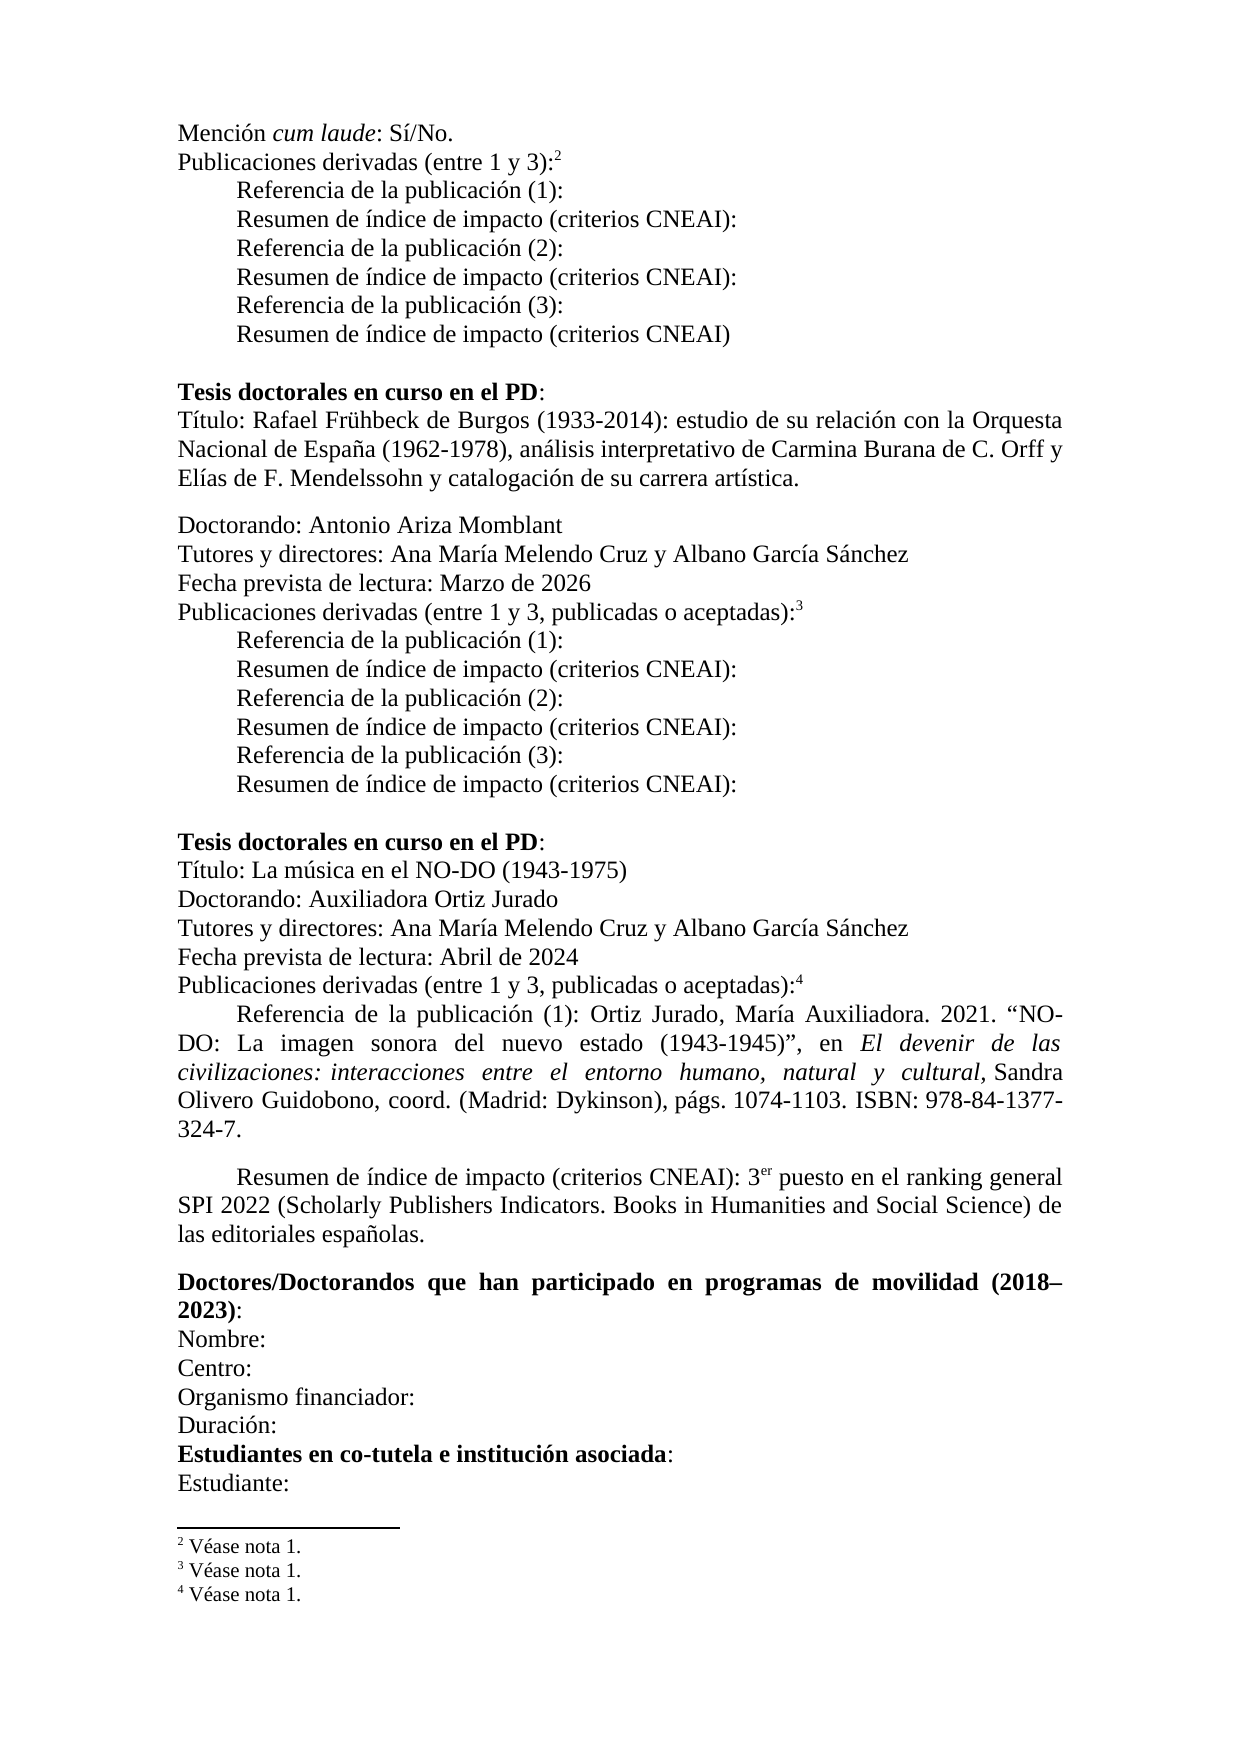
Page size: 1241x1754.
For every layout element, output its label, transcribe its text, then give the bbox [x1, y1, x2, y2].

text Publicaciones derivadas (entre 1 y 3, publicadas o aceptadas): [177, 971, 1063, 999]
text Estudiantes en co-tutela e institución asociada: [177, 1439, 1063, 1468]
text Estudiante: [177, 1468, 1063, 1497]
text Tutores y directores: Ana María Melendo Cruz y Albano García Sánchez [177, 913, 1063, 942]
text Referencia de la publicación (1): Ortiz Jurado, María Auxiliadora. 2021. “NO-DO: La imagen sonora del nuevo estado (1943-1945)”, en El devenir de las civilizaciones: interacciones entre el entorno humano, natural y cultural, Sandra Olivero Guidobono, coord. (Madrid: Dykinson), págs. 1074-1103. ISBN: 978-84-1377-324-7. [177, 999, 1063, 1143]
text Referencia de la publicación (3): [236, 291, 1063, 319]
text Resumen de índice de impacto (criterios CNEAI): [236, 769, 1063, 798]
text Fecha prevista de lectura: Abril de 2024 [177, 942, 1063, 971]
text Título: La música en el NO-DO (1943-1975) [177, 856, 1063, 884]
text Mención cum laude: Sí/No. [177, 118, 1063, 147]
text Referencia de la publicación (3): [236, 741, 1063, 769]
text Duración: [177, 1411, 1063, 1439]
text Centro: [177, 1353, 1063, 1382]
text Fecha prevista de lectura: Marzo de 2026 [177, 568, 1063, 597]
text Publicaciones derivadas (entre 1 y 3): [177, 147, 1063, 176]
text Referencia de la publicación (2): [236, 683, 1063, 712]
text Resumen de índice de impacto (criterios CNEAI): [236, 204, 1063, 233]
text Doctorando: Antonio Ariza Momblant [177, 511, 1063, 539]
text Organismo financiador: [177, 1382, 1063, 1411]
text Resumen de índice de impacto (criterios CNEAI): [236, 712, 1063, 741]
text Publicaciones derivadas (entre 1 y 3, publicadas o aceptadas): [177, 597, 1063, 626]
text Referencia de la publicación (1): [236, 176, 1063, 204]
text Tesis doctorales en curso en el PD: [177, 827, 1063, 856]
text Tesis doctorales en curso en el PD: [177, 377, 1063, 406]
text Referencia de la publicación (1): [236, 626, 1063, 654]
text Referencia de la publicación (2): [236, 233, 1063, 262]
text Resumen de índice de impacto (criterios CNEAI) [236, 319, 1063, 348]
text Resumen de índice de impacto (criterios CNEAI): [236, 654, 1063, 683]
text Resumen de índice de impacto (criterios CNEAI): 3er puesto en el ranking general SPI 2022 (Scholarly Publishers Indicators. Books in Humanities and Social Science) de las editoriales españolas. [177, 1162, 1063, 1248]
text Resumen de índice de impacto (criterios CNEAI): [236, 262, 1063, 291]
text Título: Rafael Frühbeck de Burgos (1933-2014): estudio de su relación con la Orquesta Nacional de España (1962-1978), análisis interpretativo de Carmina Burana de C. Orff y Elías de F. Mendelssohn y catalogación de su carrera artística. [177, 406, 1063, 492]
text Doctores/Doctorandos que han participado en programas de movilidad (2018–2023): [177, 1267, 1063, 1324]
text Nombre: [177, 1324, 1063, 1353]
text Doctorando: Auxiliadora Ortiz Jurado [177, 884, 1063, 913]
text Tutores y directores: Ana María Melendo Cruz y Albano García Sánchez [177, 539, 1063, 568]
